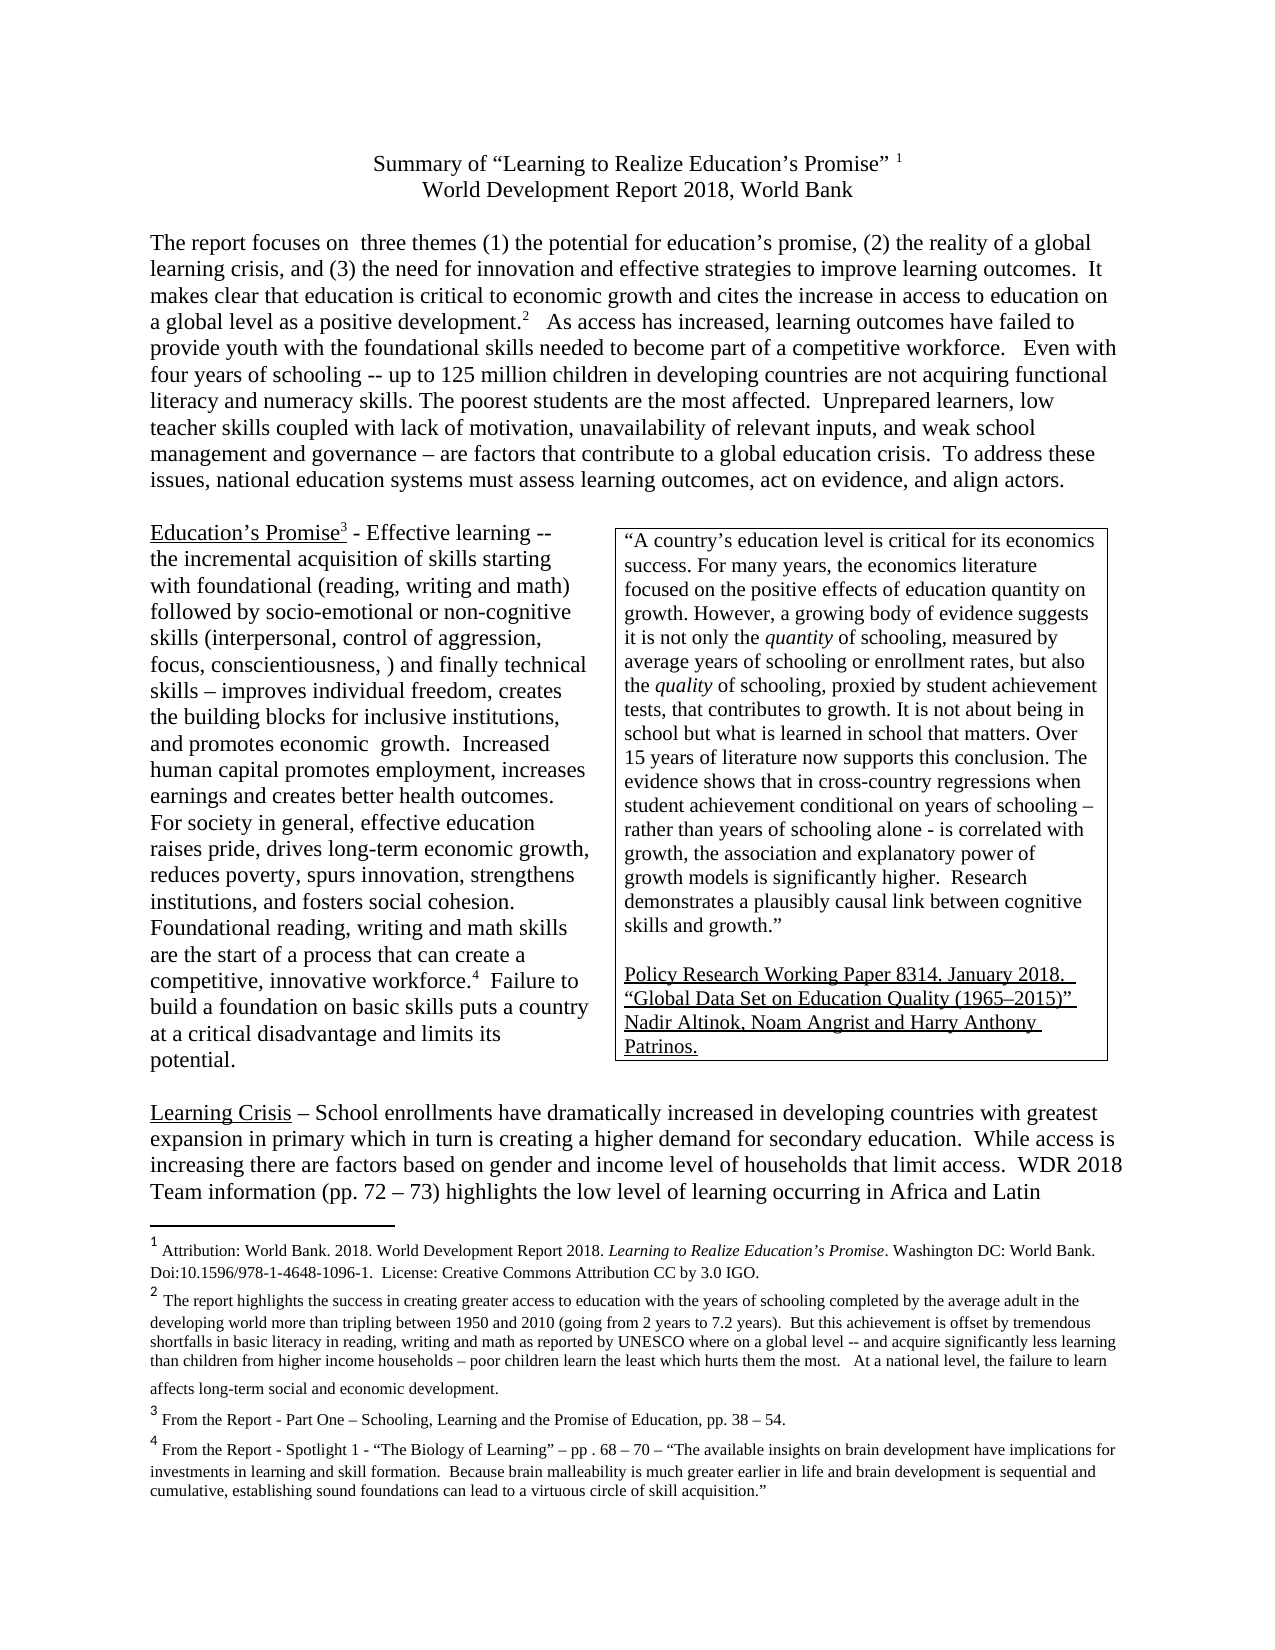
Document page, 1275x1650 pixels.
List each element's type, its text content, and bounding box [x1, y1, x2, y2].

text Summary of “Learning to Realize Education’s Promise” [150, 150, 1125, 176]
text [150, 1099, 1125, 1204]
text Education’s Promise - Effective learning -- the incremental acquisition of skills starting with foundational (reading, writing and math) followed by socio-emotional or non-cognitive skills (interpersonal, control of aggression, focus, conscientiousness, ) and finally technical skills – improves individual freedom, creates the building blocks for inclusive institutions, and promotes economic growth. Increased human capital promotes employment, increases earnings and creates better health outcomes. For society in general, effective education raises pride, drives long-term economic growth, reduces poverty, spurs innovation, strengthens institutions, and fosters social cohesion. Foundational reading, writing and math skills are the start of a process that can create a competitive, innovative workforce. Failure to build a foundation on basic skills puts a country at a critical disadvantage and limits its potential. [150, 519, 1125, 1072]
text The report focuses on three themes (1) the potential for education’s promise, (2) the reality of a global learning crisis, and (3) the need for innovation and effective strategies to improve learning outcomes. It makes clear that education is critical to economic growth and cites the increase in access to education on a global level as a positive development. As access has increased, learning outcomes have failed to provide youth with the foundational skills needed to become part of a competitive workforce. Even with four years of schooling -- up to 125 million children in developing countries are not acquiring functional literacy and numeracy skills. The poorest students are the most affected. Unprepared learners, low teacher skills coupled with lack of motivation, unavailability of relevant inputs, and weak school management and governance – are factors that contribute to a global education crisis. To address these issues, national education systems must assess learning outcomes, act on evidence, and align actors. [150, 229, 1125, 493]
text World Development Report 2018, World Bank [150, 176, 1125, 203]
